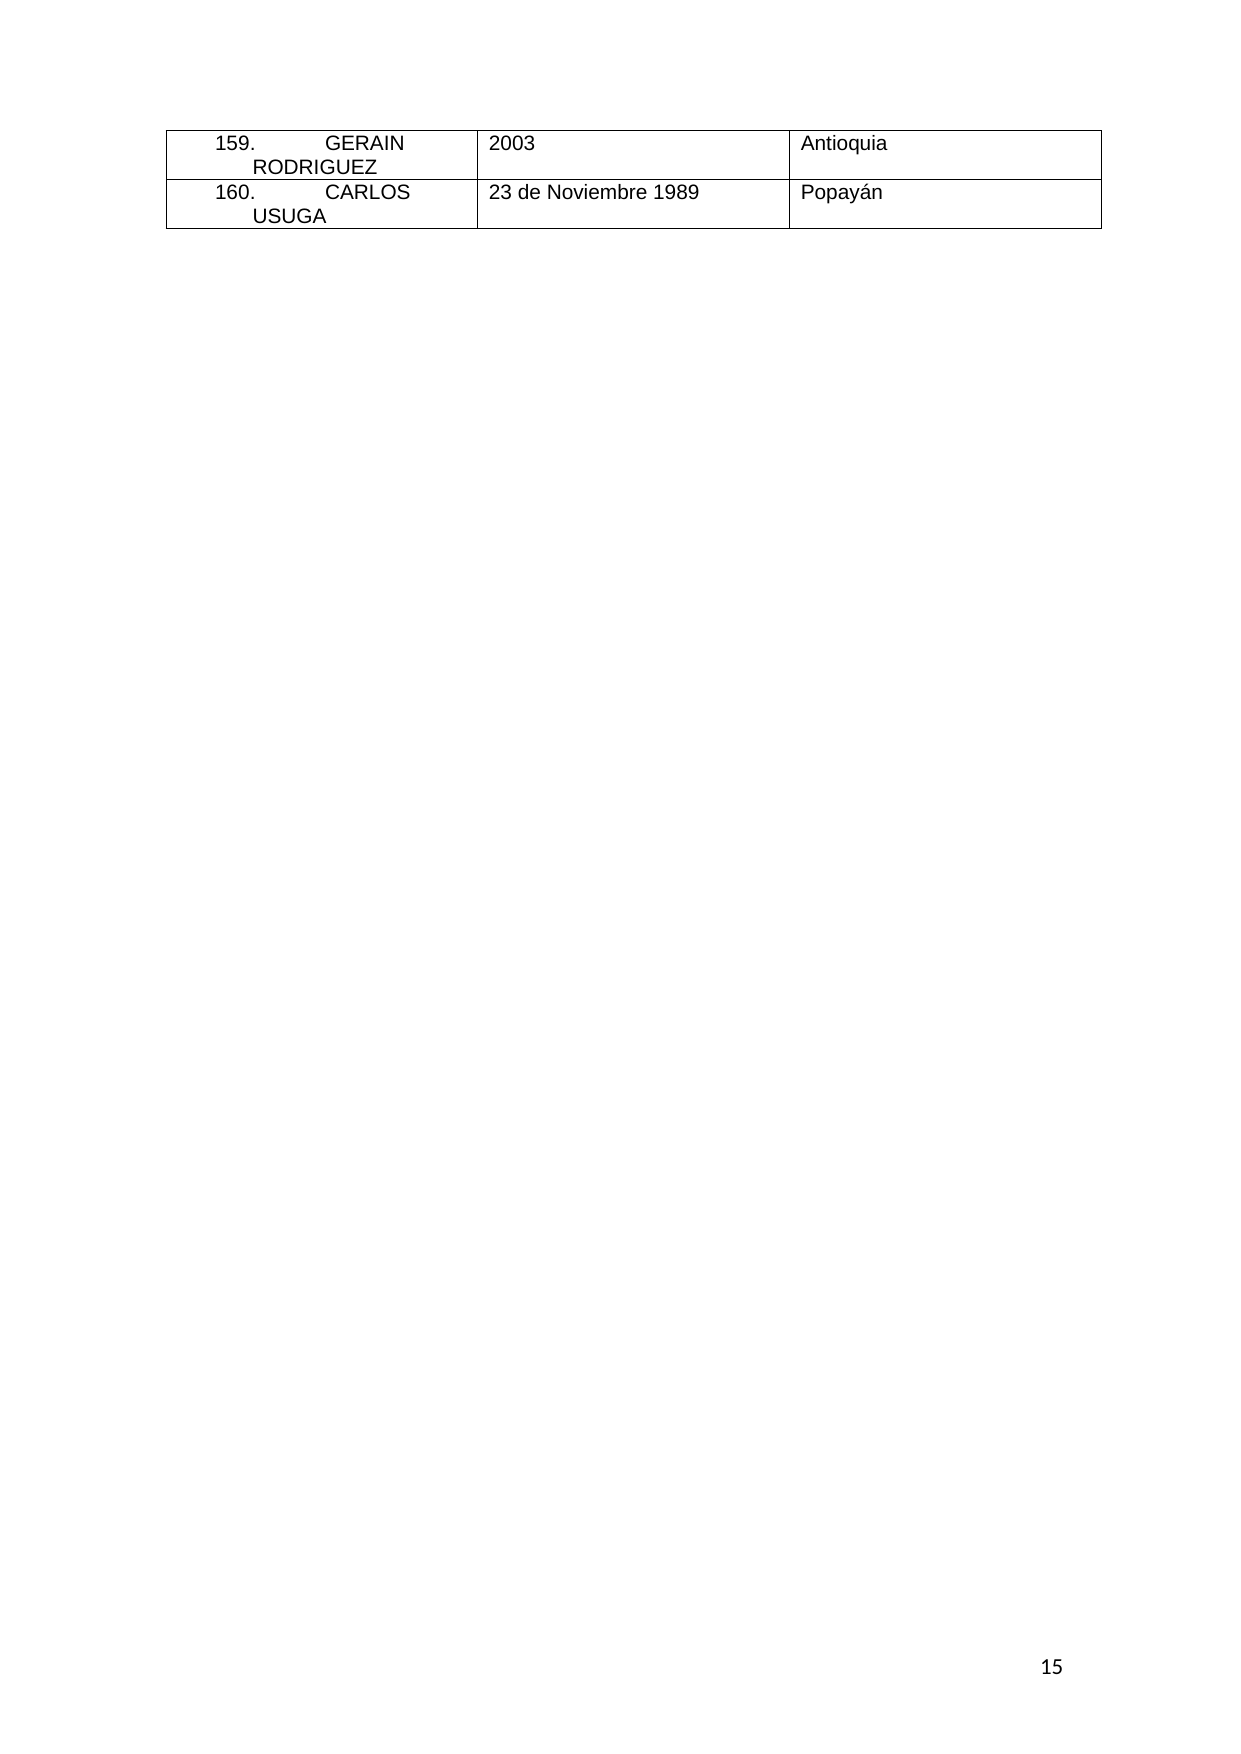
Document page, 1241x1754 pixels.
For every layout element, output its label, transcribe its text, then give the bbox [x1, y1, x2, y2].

table_cell CARLOS USUGA [167, 180, 477, 228]
table_cell 2003 [478, 131, 789, 179]
table_cell Popayán [790, 180, 1101, 228]
table_cell GERAIN RODRIGUEZ [167, 131, 477, 179]
table_cell 23 de Noviembre 1989 [478, 180, 789, 228]
table_cell Antioquia [790, 131, 1101, 179]
